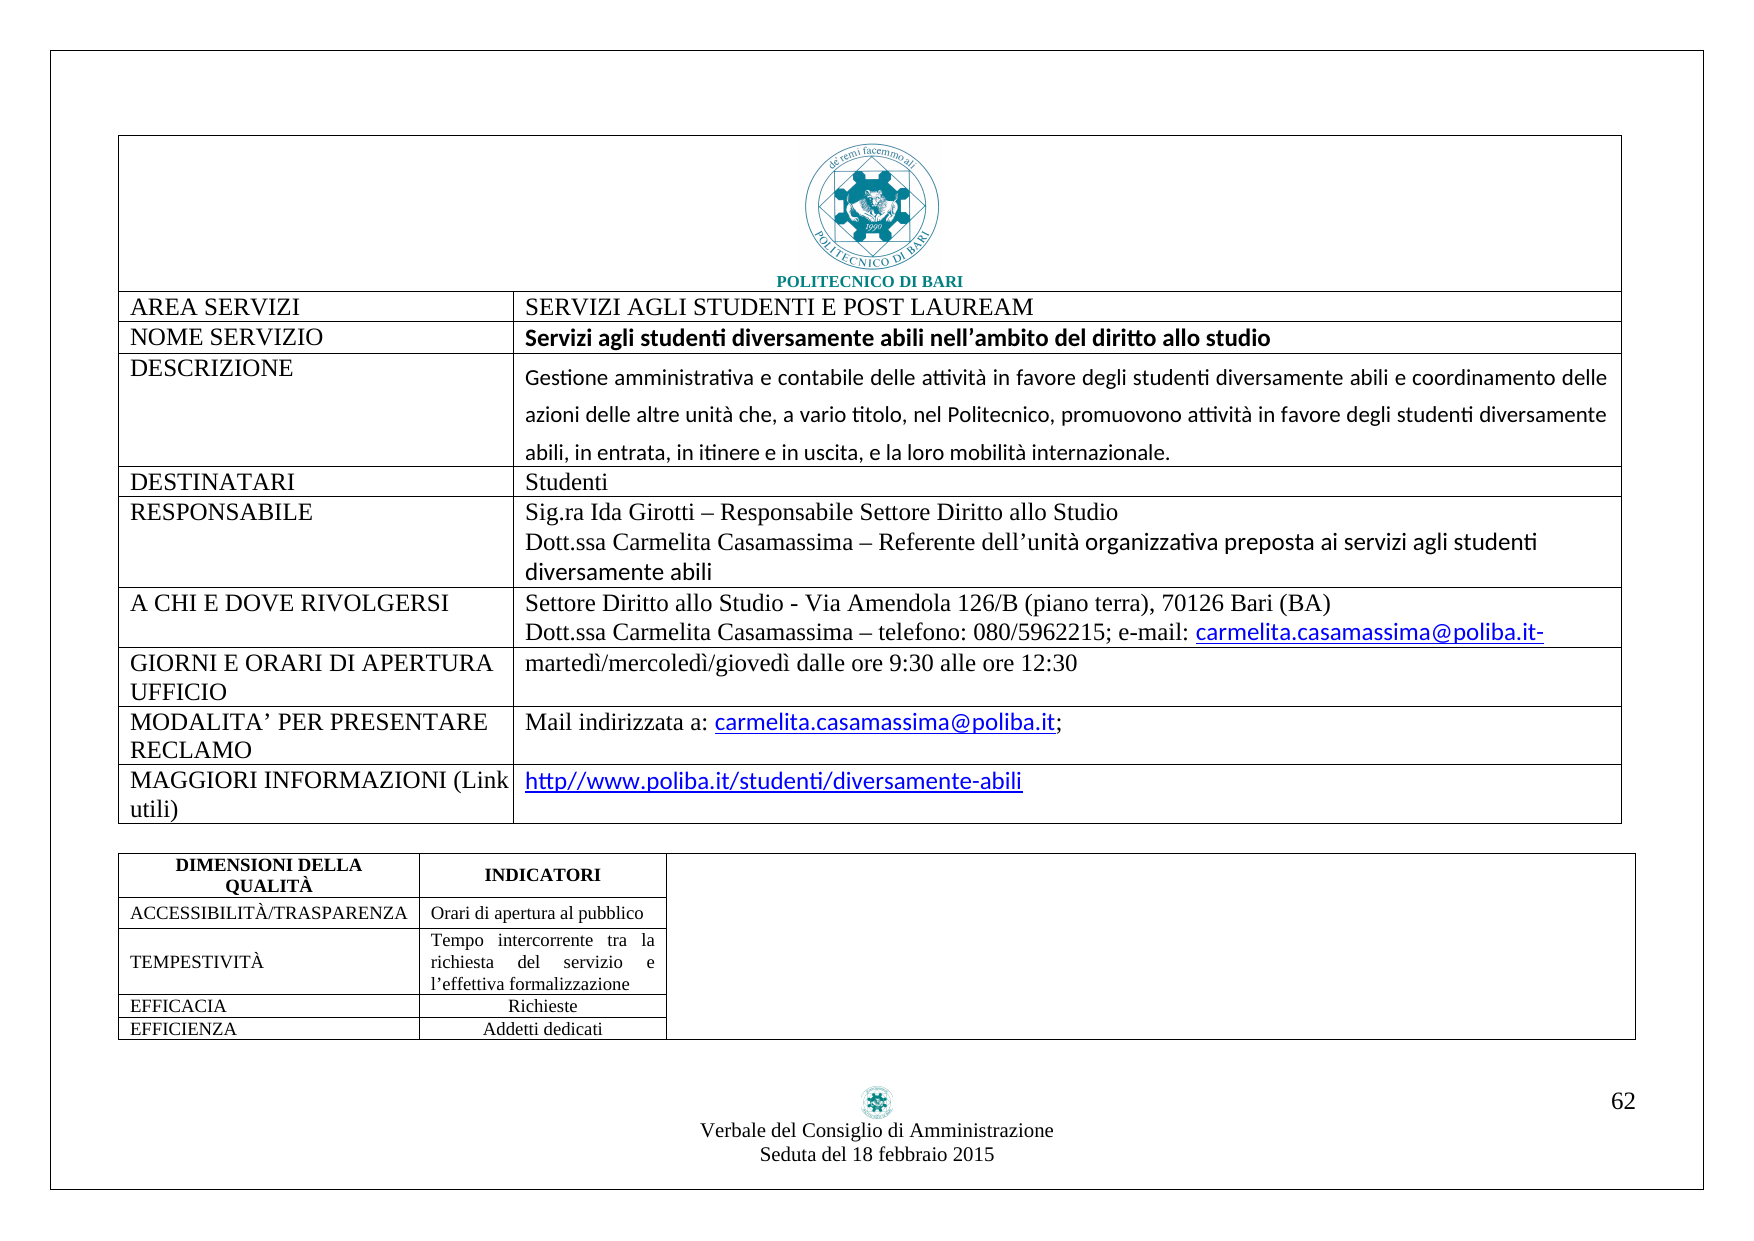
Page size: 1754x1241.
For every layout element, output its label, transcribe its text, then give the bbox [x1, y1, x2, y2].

table_cell RESPONSABILE [119, 497, 513, 587]
table_cell Sig.ra Ida Girotti – Responsabile Settore Diritto allo Studio Dott.ssa Carmelita Casamassima – Referente dell’unità organizzativa preposta ai servizi agli studenti diversamente abili [514, 497, 1621, 587]
picture [861, 1086, 893, 1119]
table_cell NOME SERVIZIO [119, 322, 513, 352]
table_cell Settore Diritto allo Studio - Via Amendola 126/B (piano terra), 70126 Bari (BA) Dott.ssa Carmelita Casamassima – telefono: 080/5962215; e-mail: carmelita.casamassima@poliba.it- [514, 588, 1621, 647]
table_cell Mail indirizzata a: carmelita.casamassima@poliba.it; [514, 707, 1621, 764]
table_cell EFFICIENZA [119, 1018, 419, 1039]
table_cell SERVIZI AGLI STUDENTI E POST LAUREAM [514, 292, 1621, 321]
table_header POLITECNICO DI BARI [119, 136, 1621, 291]
table_cell GIORNI E ORARI DI APERTURA UFFICIO [119, 648, 513, 706]
table_cell Gestione amministrativa e contabile delle attività in favore degli studenti diversamente abili e coordinamento delle azioni delle altre unità che, a vario titolo, nel Politecnico, promuovono attività in favore degli studenti diversamente abili, in entrata, in itinere e in uscita, e la loro mobilità internazionale. [514, 354, 1621, 466]
table_cell EFFICACIA [119, 995, 419, 1017]
table_cell Tempo intercorrente tra la richiesta del servizio e l’effettiva formalizzazione [420, 929, 666, 994]
table_cell http//www.poliba.it/studenti/diversamente-abili [514, 765, 1621, 823]
table_cell DESCRIZIONE [119, 354, 513, 466]
table_cell AREA SERVIZI [119, 292, 513, 321]
table_cell Studenti [514, 467, 1621, 496]
table_header DIMENSIONI DELLA QUALITÀ [119, 854, 419, 897]
table_cell ACCESSIBILITÀ/TRASPARENZA [119, 898, 419, 928]
table_cell TEMPESTIVITÀ [119, 929, 419, 994]
table_cell MAGGIORI INFORMAZIONI (Link utili) [119, 765, 513, 823]
table_cell Richieste [420, 995, 666, 1017]
picture [797, 136, 943, 272]
table_header INDICATORI [420, 854, 666, 897]
table_cell Orari di apertura al pubblico [420, 898, 666, 928]
table_cell A CHI E DOVE RIVOLGERSI [119, 588, 513, 647]
table_cell Addetti dedicati [420, 1018, 666, 1039]
table_cell DESTINATARI [119, 467, 513, 496]
table_cell MODALITA’ PER PRESENTARE RECLAMO [119, 707, 513, 764]
table_cell Servizi agli studenti diversamente abili nell’ambito del diritto allo studio [514, 322, 1621, 352]
table_cell martedì/mercoledì/giovedì dalle ore 9:30 alle ore 12:30 [514, 648, 1621, 706]
table_header [667, 854, 1635, 1039]
